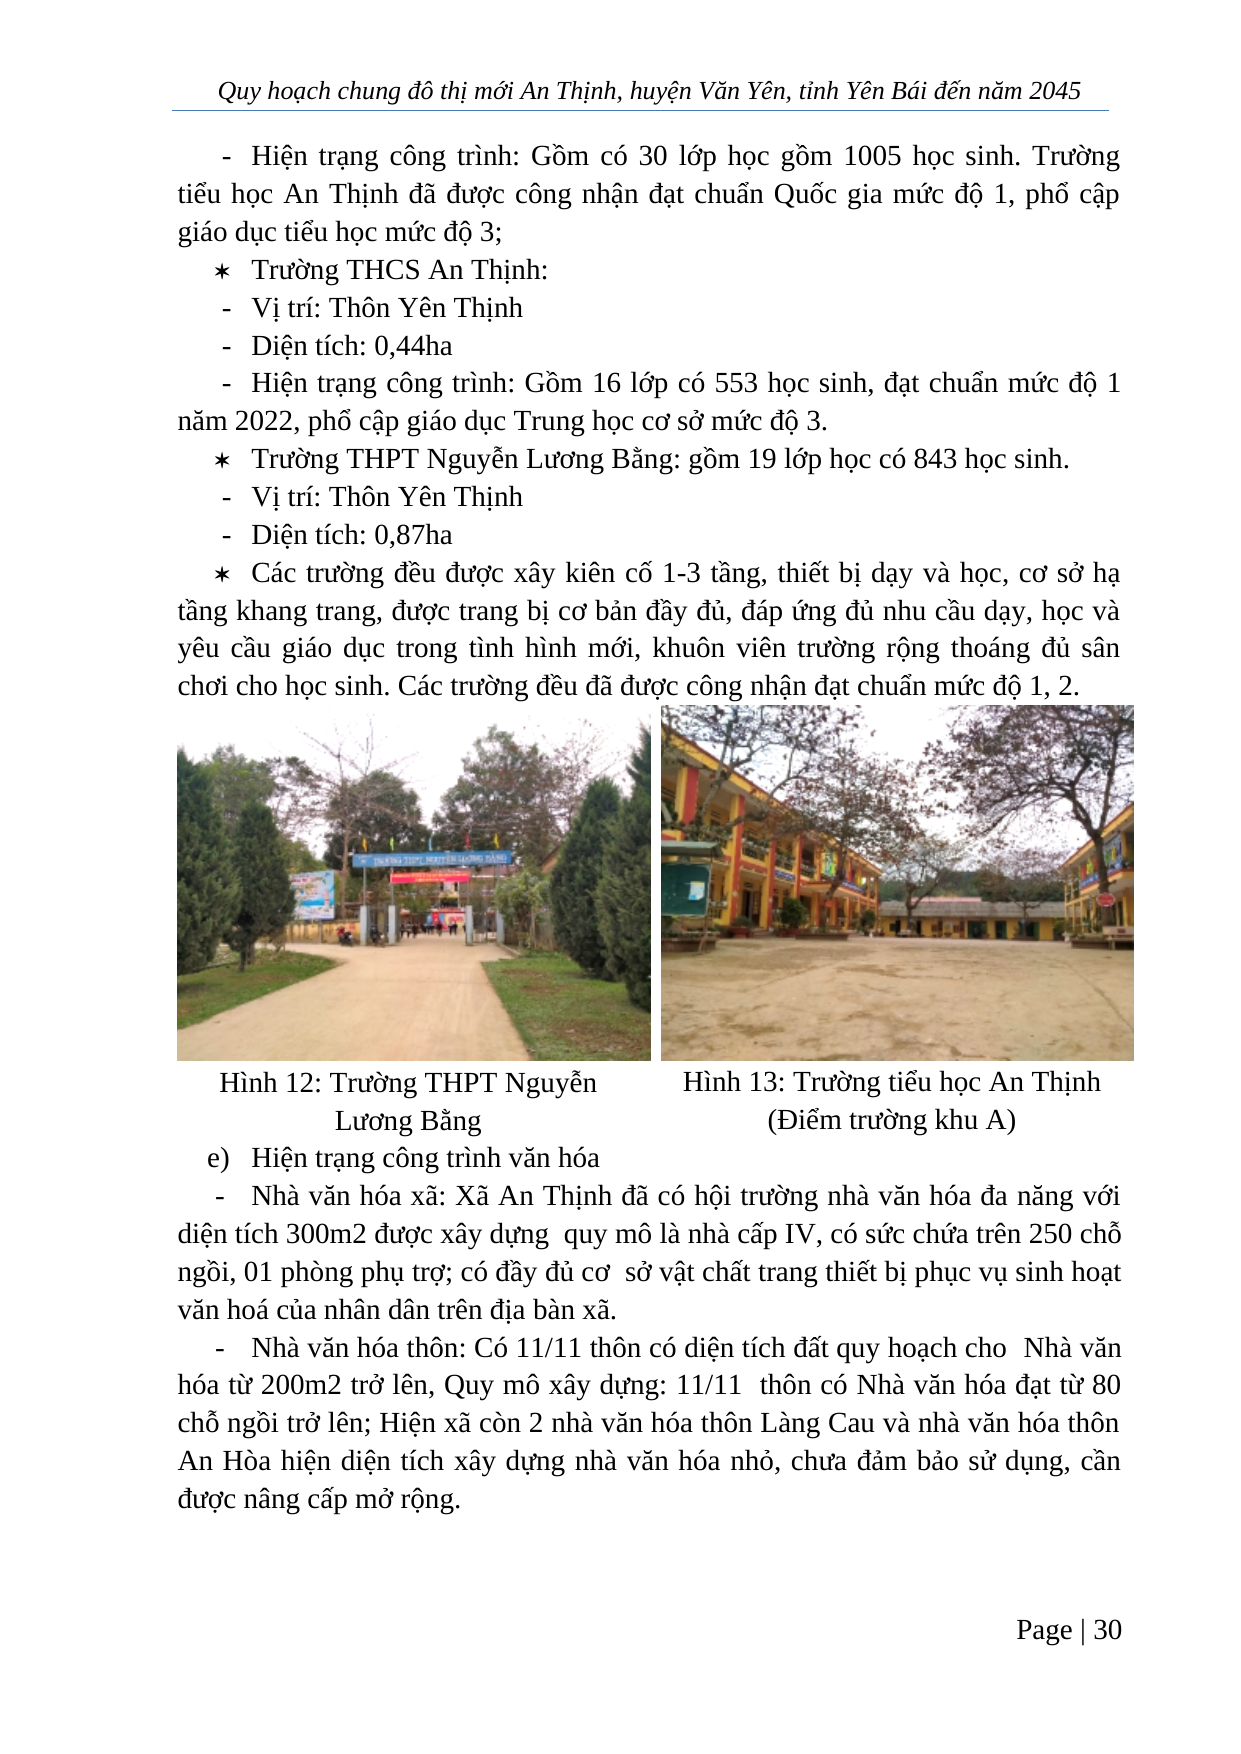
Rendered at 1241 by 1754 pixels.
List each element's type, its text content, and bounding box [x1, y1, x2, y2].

list Nhà văn hóa xã: Xã An Thịnh đã có hội trường nhà văn hóa đa năng với diện tích 300m2 được xây dựng quy mô là nhà cấp IV, có sức chứa trên 250 chỗ ngồi, 01 phòng phụ trợ; có đầy đủ cơ sở vật chất trang thiết bị phục vụ sinh hoạt văn hoá của nhân dân trên địa bàn xã. [177, 1178, 1122, 1325]
table_header Hình 13: Trường tiểu học An Thịnh (Điểm trường khu A) [650, 706, 1134, 1141]
list Vị trí: Thôn Yên Thịnh [177, 479, 1122, 513]
list Trường THCS An Thịnh: [177, 252, 1122, 286]
list Diện tích: 0,87ha [177, 517, 1122, 550]
picture [661, 705, 1134, 1061]
list Các trường đều được xây kiên cố 1-3 tầng, thiết bị dạy và học, cơ sở hạ tầng khang trang, được trang bị cơ bản đầy đủ, đáp ứng đủ nhu cầu dạy, học và yêu cầu giáo dục trong tình hình mới, khuôn viên trường rộng thoáng đủ sân chơi cho học sinh. Các trường đều đã được công nhận đạt chuẩn mức độ 1, 2. [177, 555, 1122, 702]
picture [177, 705, 651, 1061]
list Vị trí: Thôn Yên Thịnh [177, 290, 1122, 323]
list Hiện trạng công trình: Gồm 16 lớp có 553 học sinh, đạt chuẩn mức độ 1 năm 2022, phổ cập giáo dục Trung học cơ sở mức độ 3. [177, 366, 1122, 437]
table_header Hình 12: Trường THPT Nguyễn Lương Bằng [166, 706, 650, 1141]
list Trường THPT Nguyễn Lương Bằng: gồm 19 lớp học có 843 học sinh. [177, 441, 1122, 475]
list Nhà văn hóa thôn: Có 11/11 thôn có diện tích đất quy hoạch cho Nhà văn hóa từ 200m2 trở lên, Quy mô xây dựng: 11/11 thôn có Nhà văn hóa đạt từ 80 chỗ ngồi trở lên; Hiện xã còn 2 nhà văn hóa thôn Làng Cau và nhà văn hóa thôn An Hòa hiện diện tích xây dựng nhà văn hóa nhỏ, chưa đảm bảo sử dụng, cần được nâng cấp mở rộng. [177, 1330, 1122, 1514]
list Hiện trạng công trình văn hóa [177, 1141, 1122, 1174]
list Hiện trạng công trình: Gồm có 30 lớp học gồm 1005 học sinh. Trường tiểu học An Thịnh đã được công nhận đạt chuẩn Quốc gia mức độ 1, phổ cập giáo dục tiểu học mức độ 3; [177, 138, 1122, 248]
list Diện tích: 0,44ha [177, 328, 1122, 361]
